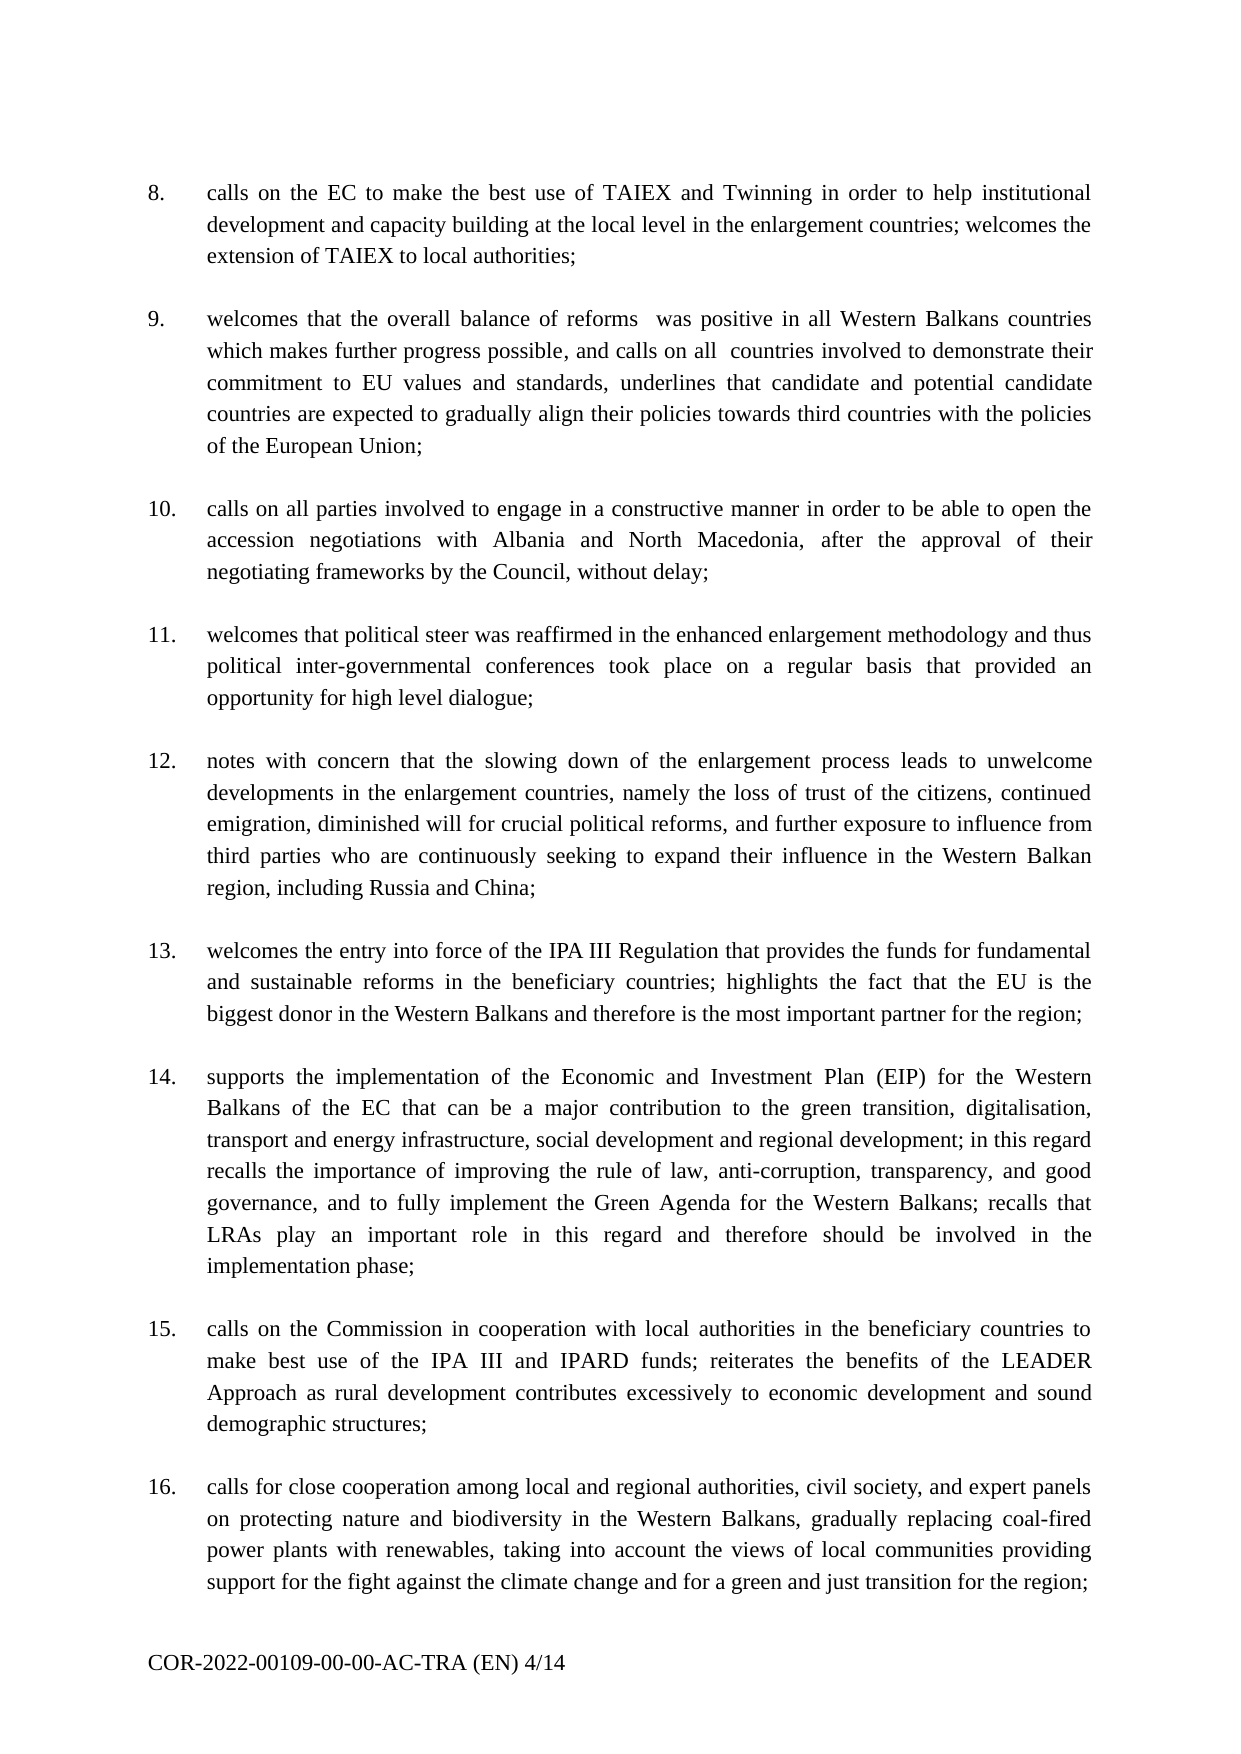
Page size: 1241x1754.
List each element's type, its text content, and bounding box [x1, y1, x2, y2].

list calls on the EC to make the best use of TAIEX and Twinning in order to help institutional development and capacity building at the local level in the enlargement countries; welcomes the extension of TAIEX to local authorities; [148, 179, 1093, 269]
list calls on the Commission in cooperation with local authorities in the beneficiary countries to make best use of the IPA III and IPARD funds; reiterates the benefits of the LEADER Approach as rural development contributes excessively to economic development and sound demographic structures; [148, 1315, 1093, 1436]
list welcomes the entry into force of the IPA III Regulation that provides the funds for fundamental and sustainable reforms in the beneficiary countries; highlights the fact that the EU is the biggest donor in the Western Balkans and therefore is the most important partner for the region; [148, 937, 1093, 1026]
list notes with concern that the slowing down of the enlargement process leads to unwelcome developments in the enlargement countries, namely the loss of trust of the citizens, continued emigration, diminished will for crucial political reforms, and further exposure to influence from third parties who are continuously seeking to expand their influence in the Western Balkan region, including Russia and China; [148, 747, 1093, 900]
list welcomes that political steer was reaffirmed in the enhanced enlargement methodology and thus political inter-governmental conferences took place on a regular basis that provided an opportunity for high level dialogue; [148, 621, 1093, 711]
list calls for close cooperation among local and regional authorities, civil society, and expert panels on protecting nature and biodiversity in the Western Balkans, gradually replacing coal-fired power plants with renewables, taking into account the views of local communities providing support for the fight against the climate change and for a green and just transition for the region; [148, 1473, 1093, 1594]
list welcomes that the overall balance of reforms was positive in all Western Balkans countries which makes further progress possible, and calls on all countries involved to demonstrate their commitment to EU values and standards, underlines that candidate and potential candidate countries are expected to gradually align their policies towards third countries with the policies of the European Union; [148, 305, 1093, 458]
list calls on all parties involved to engage in a constructive manner in order to be able to open the accession negotiations with Albania and North Macedonia, after the approval of their negotiating frameworks by the Council, without delay; [148, 495, 1093, 584]
list supports the implementation of the Economic and Investment Plan (EIP) for the Western Balkans of the EC that can be a major contribution to the green transition, digitalisation, transport and energy infrastructure, social development and regional development; in this regard recalls the importance of improving the rule of law, anti-corruption, transparency, and good governance, and to fully implement the Green Agenda for the Western Balkans; recalls that LRAs play an important role in this regard and therefore should be involved in the implementation phase; [148, 1063, 1093, 1279]
